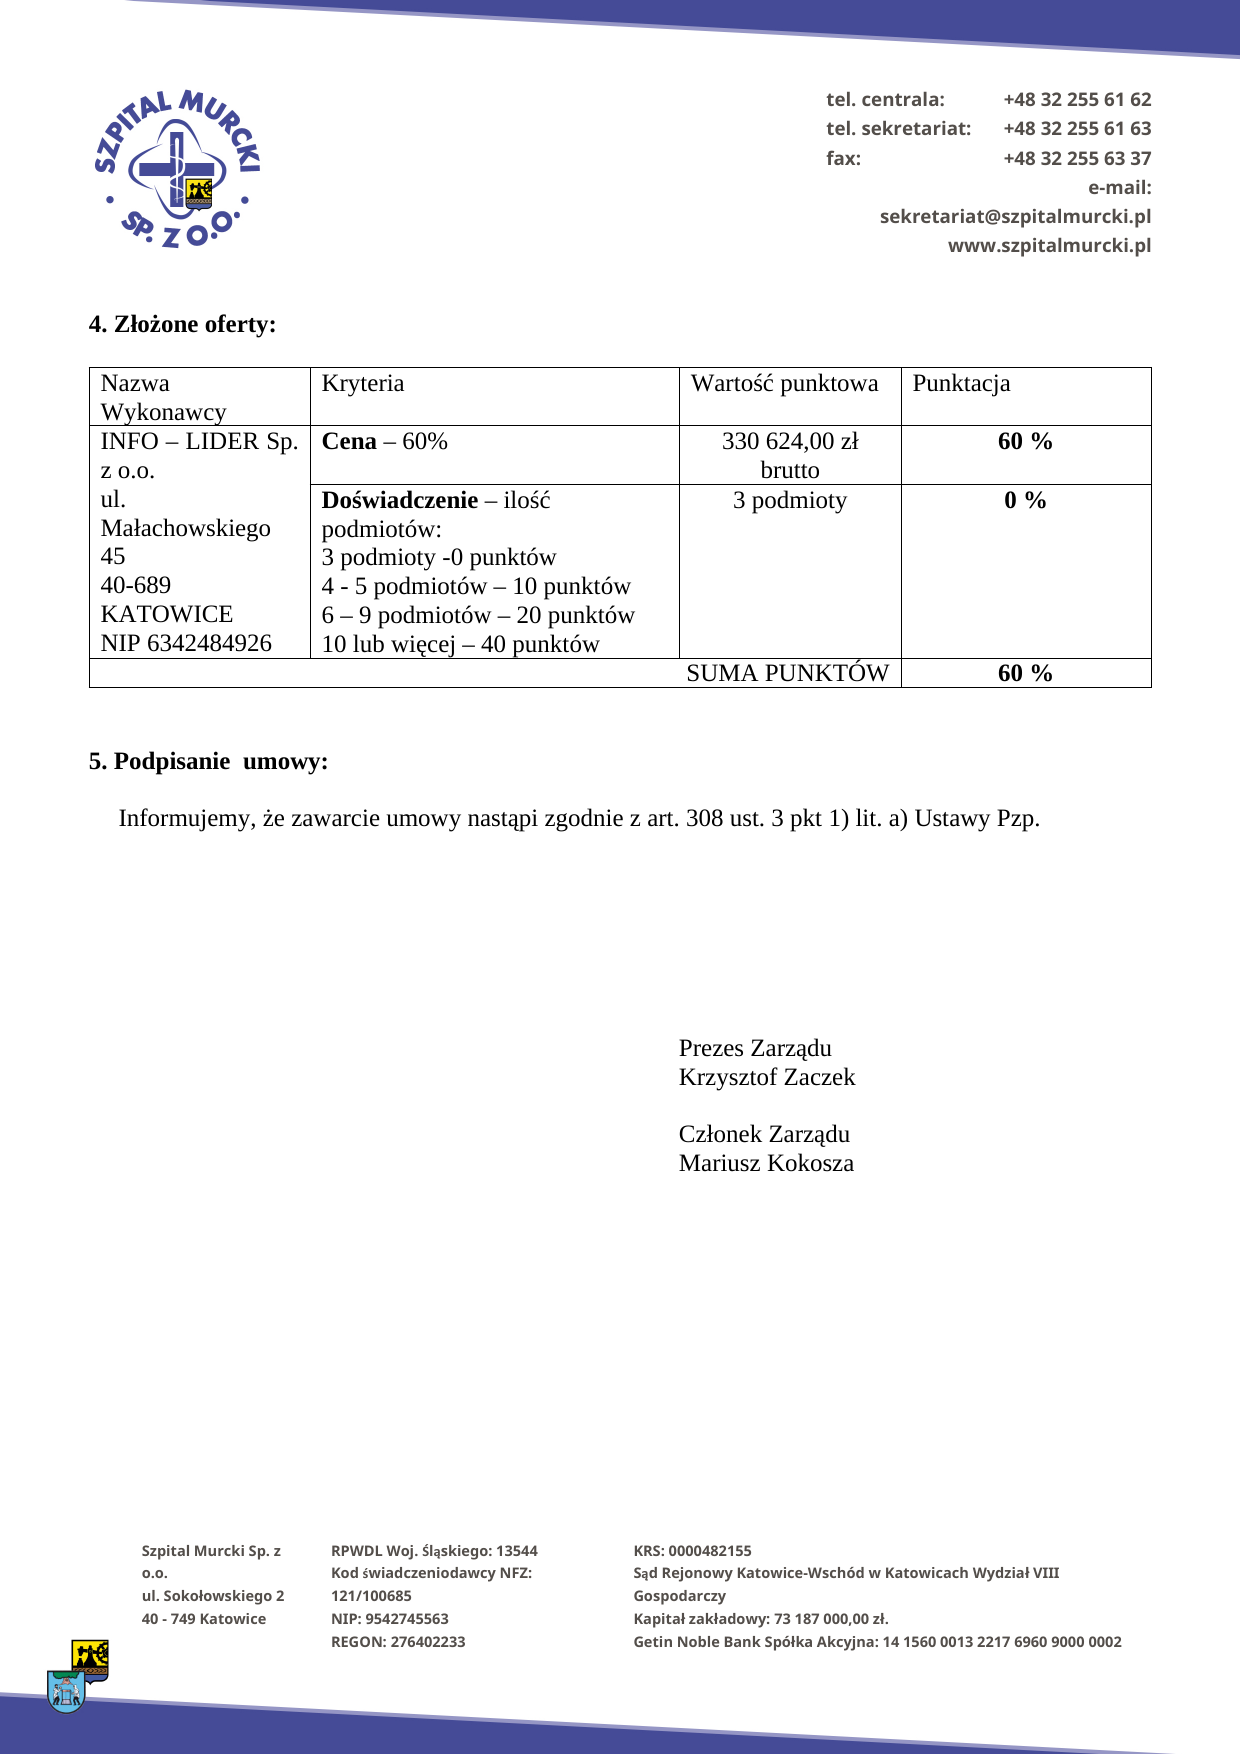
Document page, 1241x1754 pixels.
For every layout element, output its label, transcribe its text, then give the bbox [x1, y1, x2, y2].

table_header Kryteria [311, 368, 679, 425]
table_header Wartość punktowa [680, 368, 901, 425]
table_cell 60 % [902, 426, 1151, 484]
picture [0, 0, 1240, 1754]
table_cell Doświadczenie – ilość podmiotów: 3 podmioty -0 punktów 4 - 5 podmiotów – 10 punktów 6 – 9 podmiotów – 20 punktów 10 lub więcej – 40 punktów [311, 485, 679, 657]
text Krzysztof Zaczek [679, 1062, 1152, 1091]
table_cell 0 % [902, 485, 1151, 657]
text Informujemy, że zawarcie umowy nastąpi zgodnie z art. 308 ust. 3 pkt 1) lit. a) Ustawy Pzp. [118, 803, 1107, 832]
table_header Punktacja [902, 368, 1151, 425]
table_cell INFO – LIDER Sp. z o.o. ul. Małachowskiego 45 40-689 KATOWICE NIP 6342484926 [90, 426, 310, 657]
text 4. Złożone oferty: [89, 309, 1107, 338]
text Prezes Zarządu [679, 1033, 1152, 1062]
table_header Nazwa Wykonawcy [90, 368, 310, 425]
table_cell Cena – 60% [311, 426, 679, 484]
table_cell 60 % [902, 659, 1151, 687]
table_cell 3 podmioty [680, 485, 901, 657]
table_cell 330 624,00 zł brutto [680, 426, 901, 484]
text 5. Podpisanie umowy: [89, 746, 1107, 774]
text Członek Zarządu [679, 1119, 1152, 1148]
table_cell SUMA PUNKTÓW [90, 659, 901, 687]
text Mariusz Kokosza [679, 1148, 1152, 1177]
